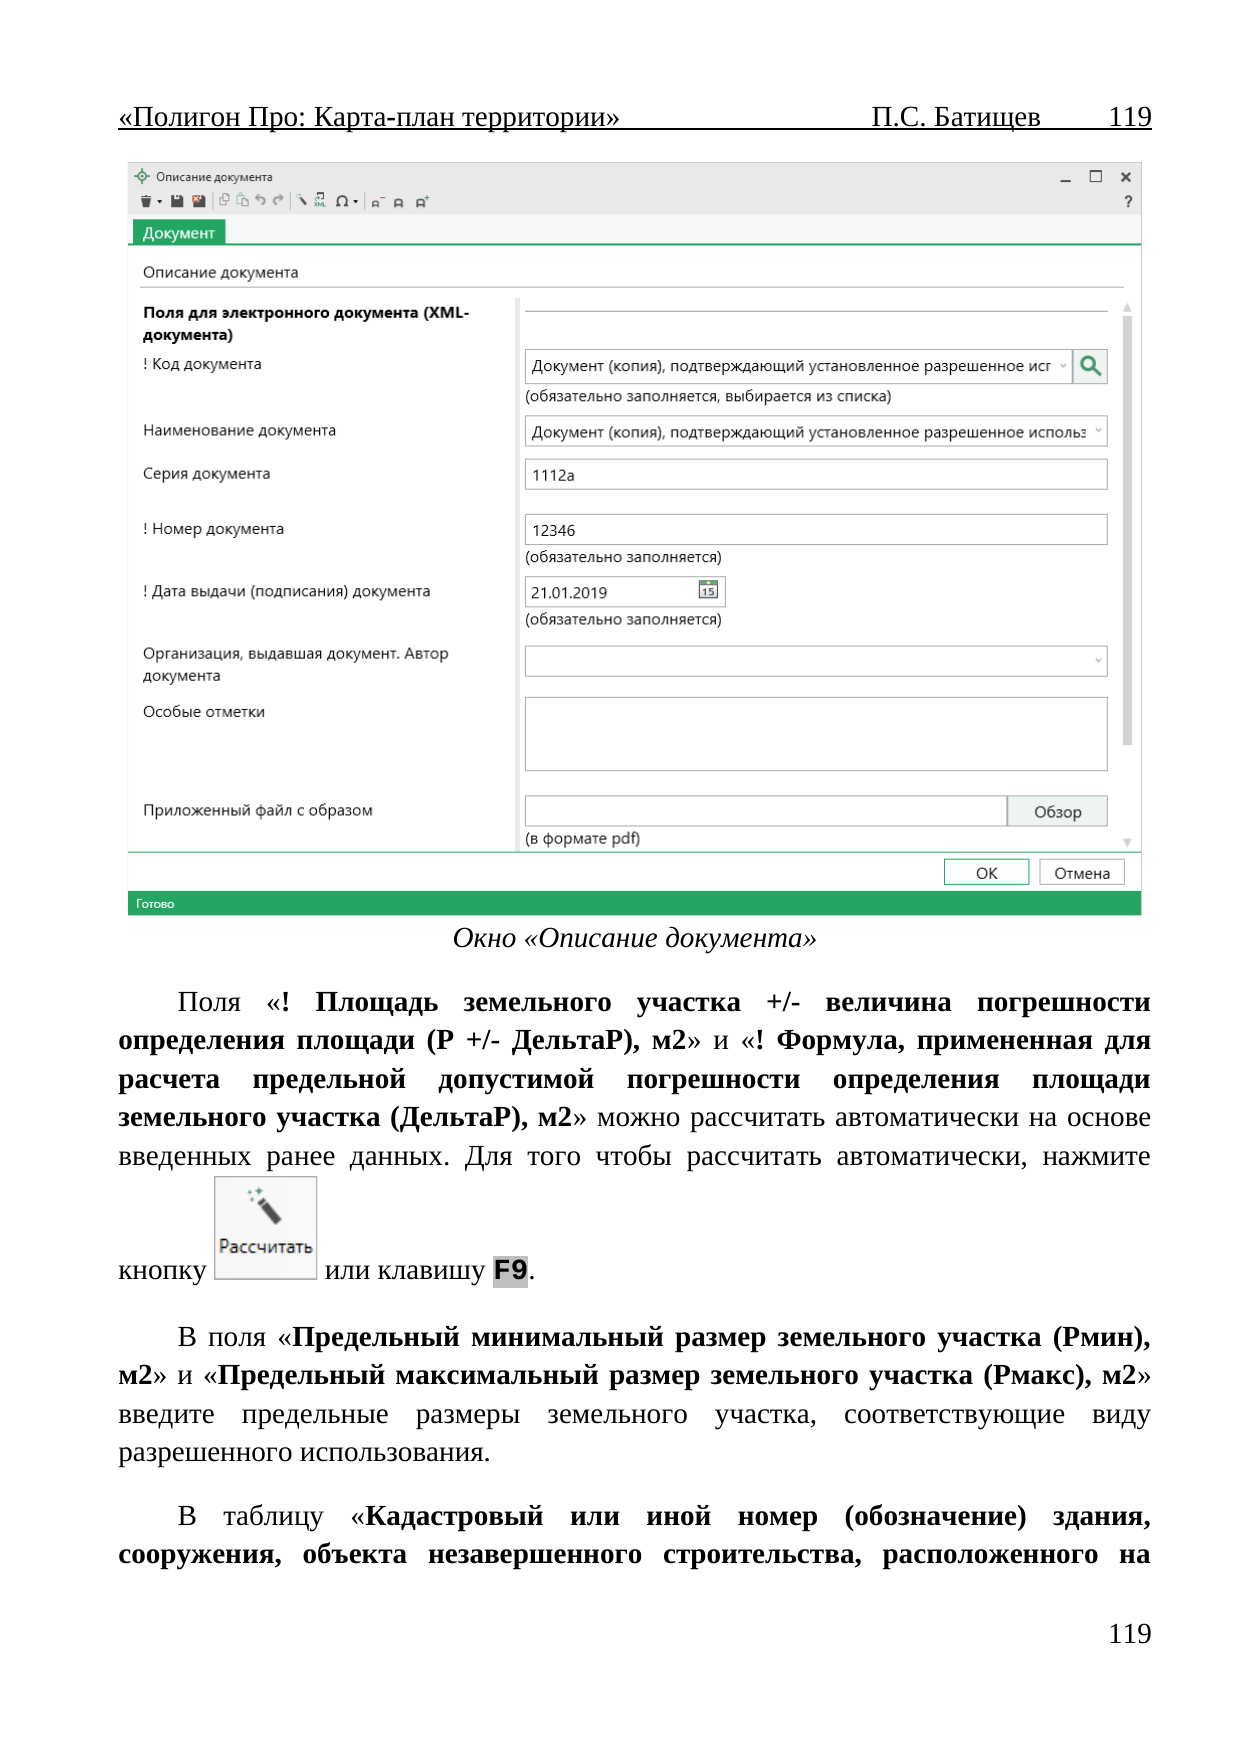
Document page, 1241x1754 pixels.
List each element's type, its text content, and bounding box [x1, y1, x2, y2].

picture [127, 162, 1142, 916]
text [118, 1498, 1152, 1570]
text Поля «! Площадь земельного участка +/- величина погрешности определения площади (Р +/- ДельтаР), м2» и «! Формула, примененная для расчета предельной допустимой погрешности определения площади земельного участка (ДельтаР), м2» можно рассчитать автоматически на основе введенных ранее данных. Для того чтобы рассчитать автоматически, нажмите кнопку или клавишу F9. [118, 984, 1152, 1288]
text В поля «Предельный минимальный размер земельного участка (Рмин), м2» и «Предельный максимальный размер земельного участка (Рмакс), м2» введите предельные размеры земельного участка, соответствующие виду разрешенного использования. [118, 1319, 1152, 1468]
picture [214, 1176, 318, 1280]
